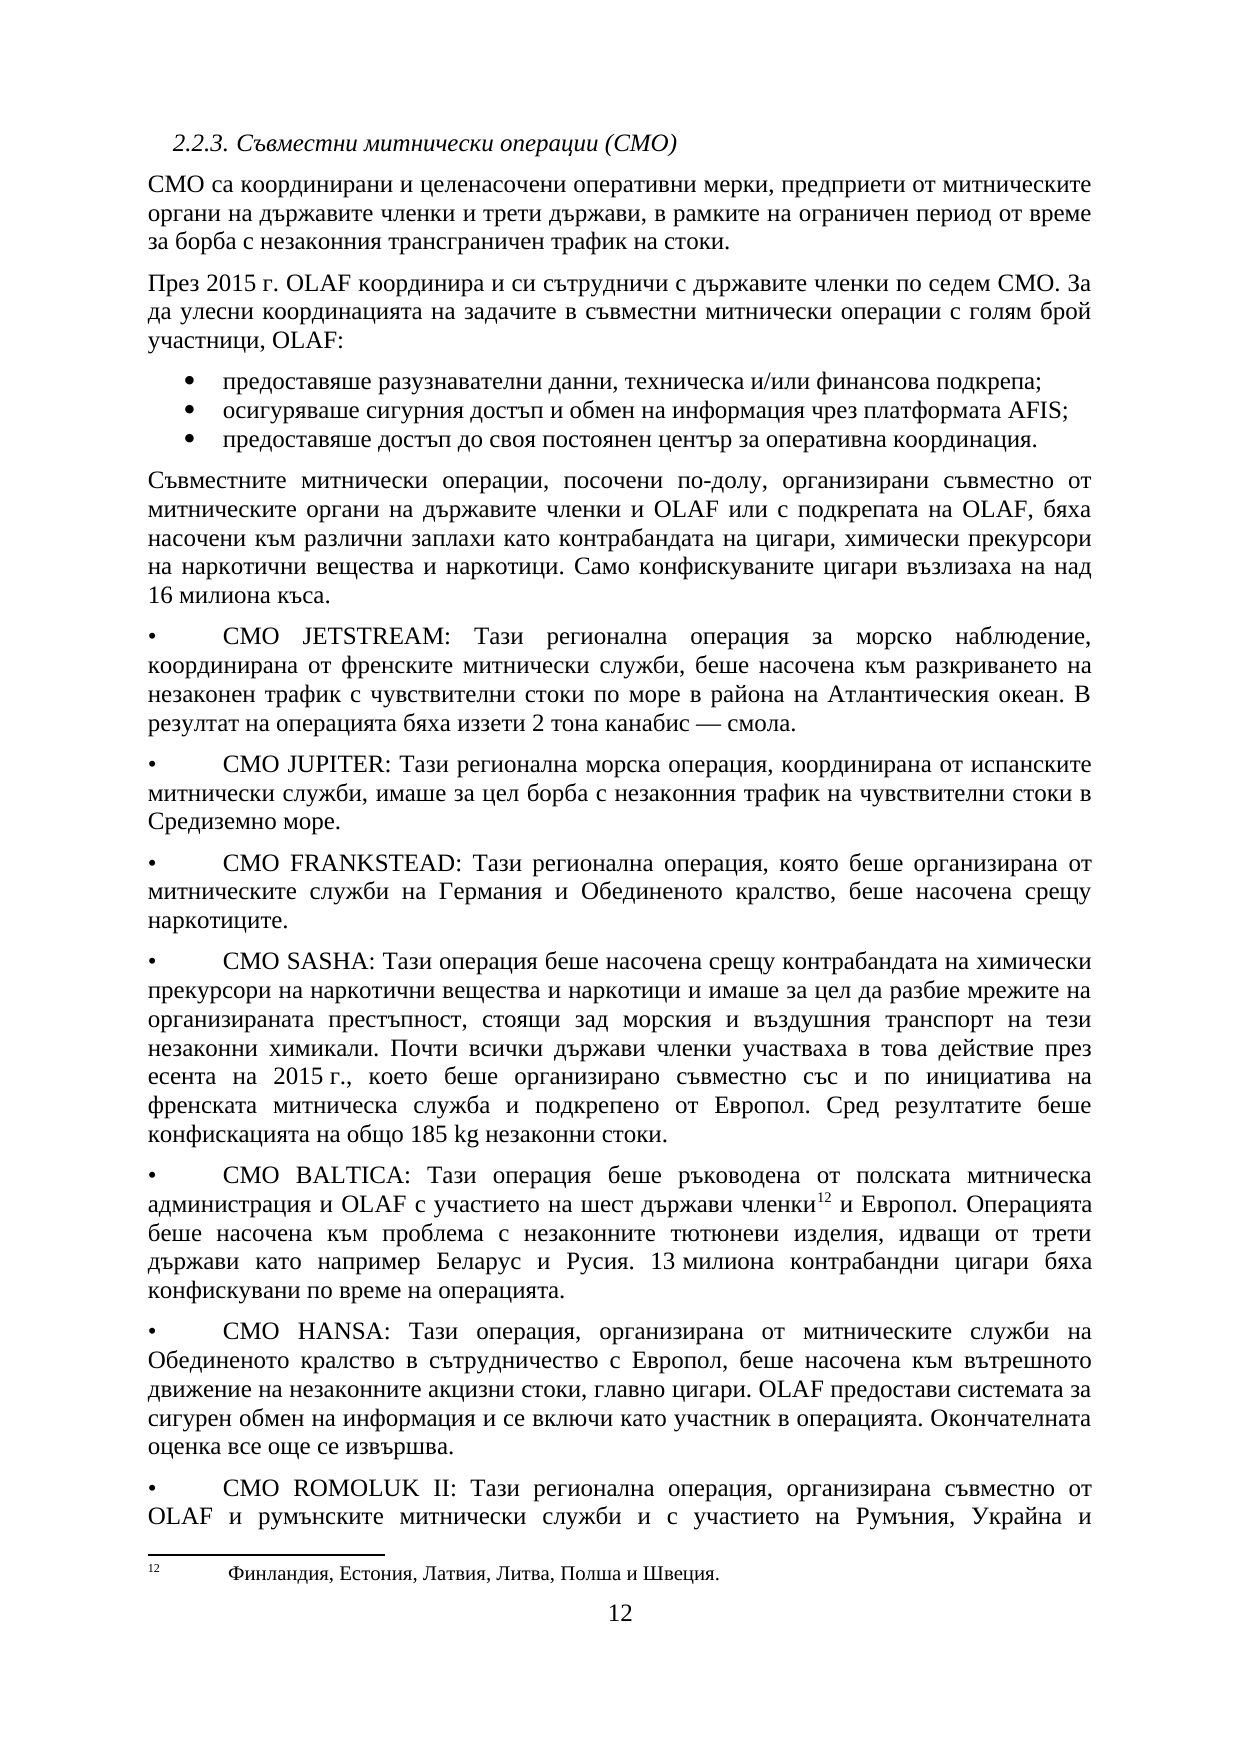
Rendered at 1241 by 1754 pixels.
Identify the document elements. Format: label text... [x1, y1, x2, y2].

text • СМО BALTICA: Тази операция беше ръководена от полската митническа администрация и OLAF с участието на шест държави членки и Европол. Операцията беше насочена към проблема с незаконните тютюневи изделия, идващи от трети държави като например Беларус и Русия. 13 милиона контрабандни цигари бяха конфискувани по време на операцията. [148, 1160, 1093, 1304]
list осигуряваше сигурния достъп и обмен на информация чрез платформата AFIS; [185, 395, 1093, 424]
text СМО са координирани и целенасочени оперативни мерки, предприети от митническите органи на държавите членки и трети държави, в рамките на ограничен период от време за борба с незаконния трансграничен трафик на стоки. [148, 169, 1093, 255]
subtitle Съвместни митнически операции (СМО) [173, 128, 1093, 156]
text • СМО JUPITER: Тази регионална морска операция, координирана от испанските митнически служби, имаше за цел борба с незаконния трафик на чувствителни стоки в Средиземно море. [148, 749, 1093, 835]
list предоставяше достъп до своя постоянен център за оперативна координация. [185, 424, 1093, 453]
text • СМО FRANKSTEAD: Тази регионална операция, която беше организирана от митническите служби на Германия и Обединеното кралство, беше насочена срещу наркотиците. [148, 848, 1093, 934]
text През 2015 г. OLAF координира и си сътрудничи с държавите членки по седем СМО. За да улесни координацията на задачите в съвместни митнически операции с голям брой участници, OLAF: [148, 268, 1093, 354]
list предоставяше разузнавателни данни, техническа и/или финансова подкрепа; [185, 366, 1093, 395]
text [148, 1473, 1093, 1530]
text Съвместните митнически операции, посочени по-долу, организирани съвместно от митническите органи на държавите членки и OLAF или с подкрепата на OLAF, бяха насочени към различни заплахи като контрабандата на цигари, химически прекурсори на наркотични вещества и наркотици. Само конфискуваните цигари възлизаха на над 16 милиона къса. [148, 465, 1093, 609]
text • СМО SASHA: Тази операция беше насочена срещу контрабандата на химически прекурсори на наркотични вещества и наркотици и имаше за цел да разбие мрежите на организираната престъпност, стоящи зад морския и въздушния транспорт на тези незаконни химикали. Почти всички държави членки участваха в това действие през есента на 2015 г., което беше организирано съвместно със и по инициатива на френската митническа служба и подкрепено от Европол. Сред резултатите беше конфискацията на общо 185 kg незаконни стоки. [148, 946, 1093, 1148]
text • СМО JETSTREAM: Тази регионална операция за морско наблюдение, координирана от френските митнически служби, беше насочена към разкриването на незаконен трафик с чувствителни стоки по море в района на Атлантическия океан. В резултат на операцията бяха иззети 2 тона канабис — смола. [148, 621, 1093, 736]
text • СМО HANSA: Тази операция, организирана от митническите служби на Обединеното кралство в сътрудничество с Европол, беше насочена към вътрешното движение на незаконните акцизни стоки, главно цигари. OLAF предостави системата за сигурен обмен на информация и се включи като участник в операцията. Окончателната оценка все още се извършва. [148, 1316, 1093, 1460]
